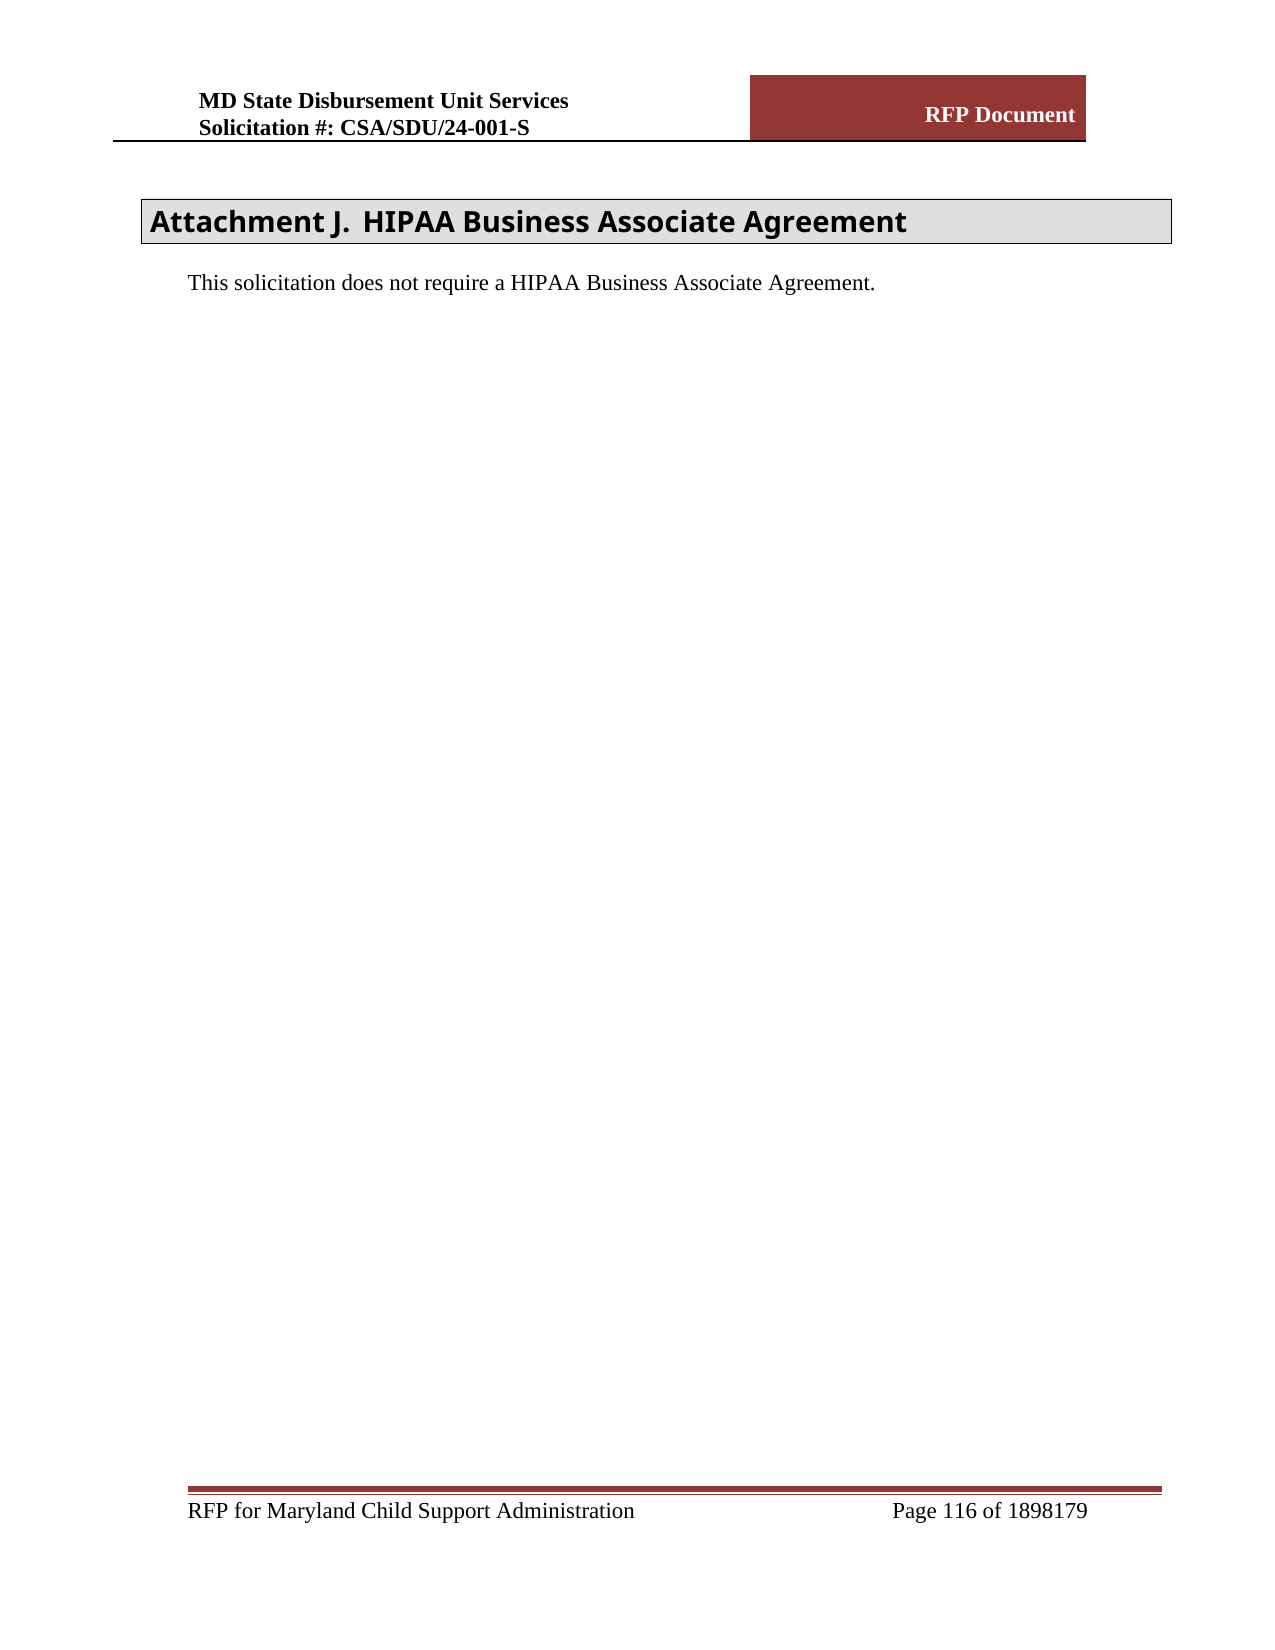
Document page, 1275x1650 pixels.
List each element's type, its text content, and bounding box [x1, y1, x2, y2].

text HIPAA Business Associate Agreement [142, 200, 1171, 243]
text This solicitation does not require a HIPAA Business Associate Agreement. [187, 269, 1162, 296]
